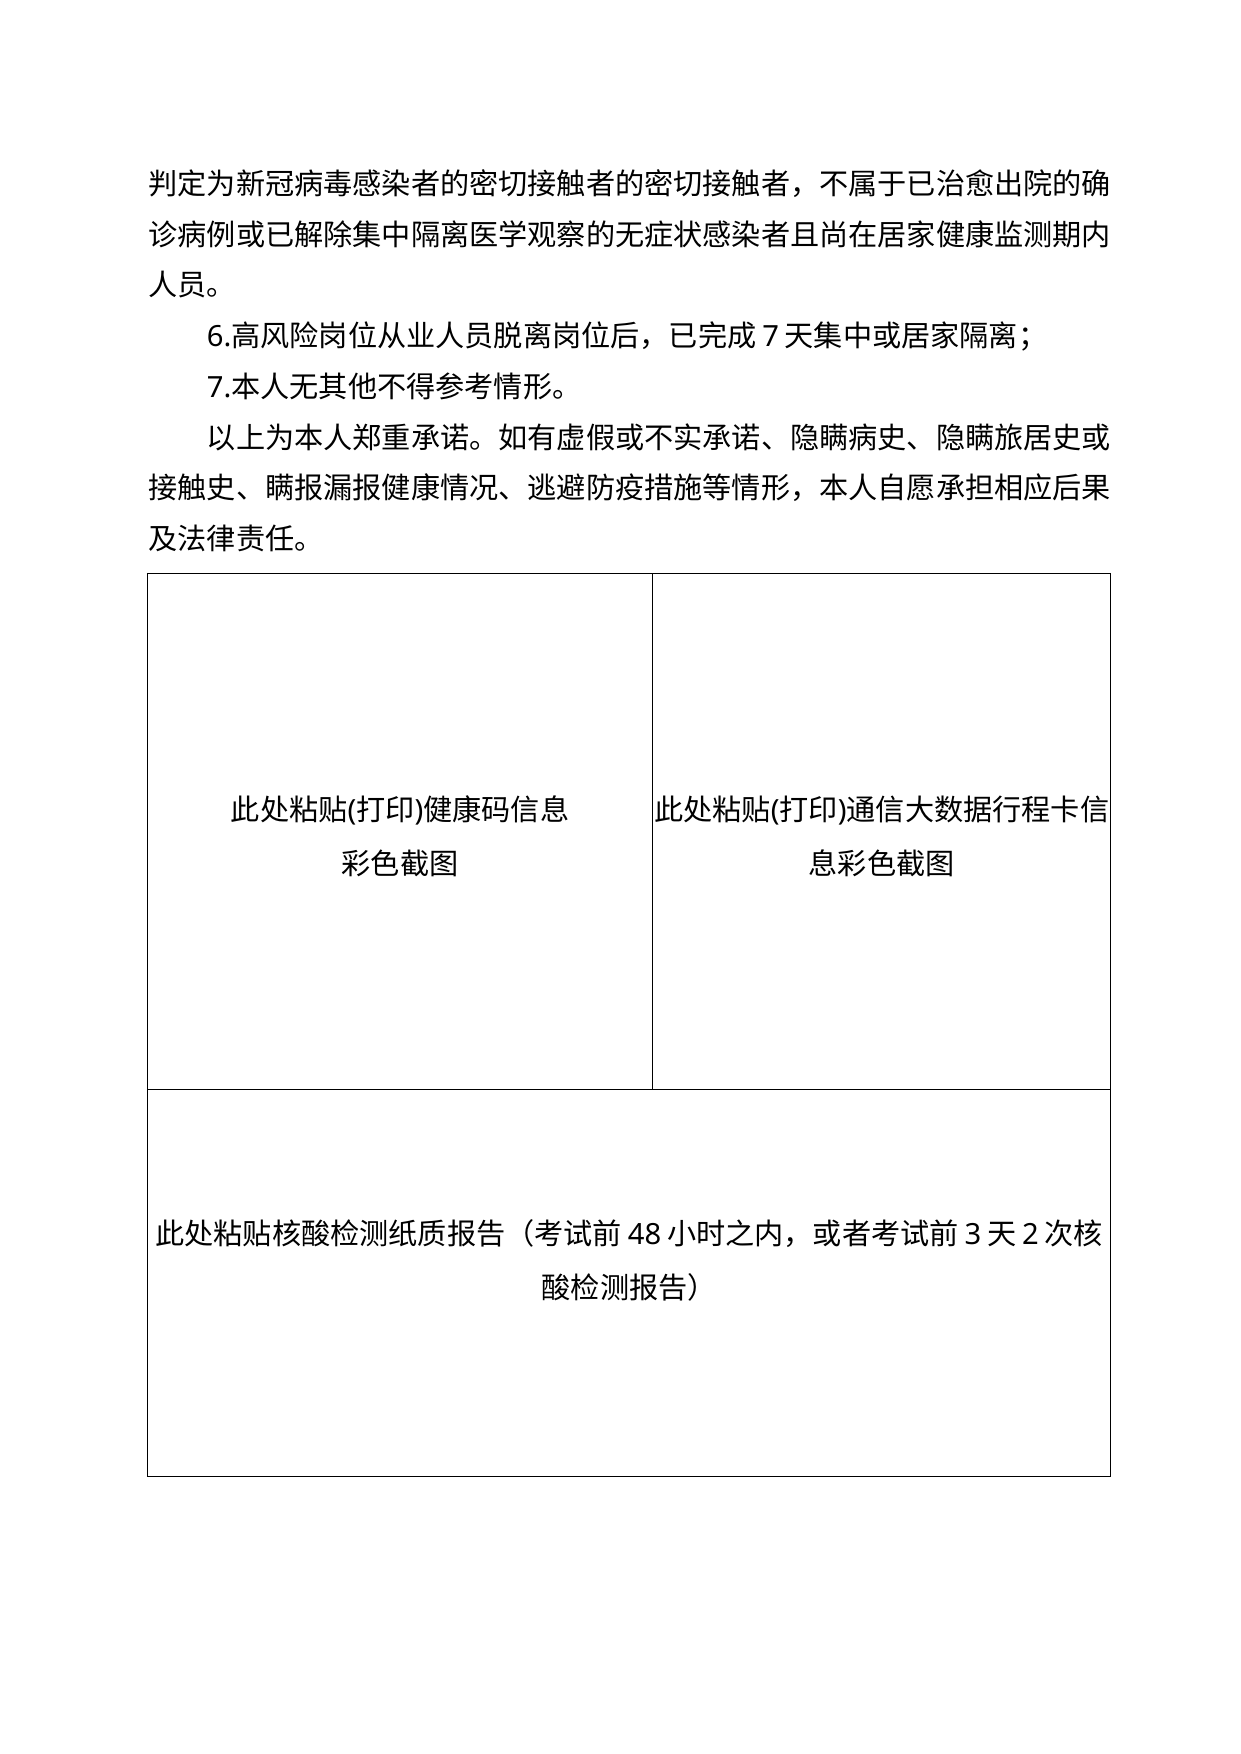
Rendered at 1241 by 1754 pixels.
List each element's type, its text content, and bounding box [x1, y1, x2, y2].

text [148, 161, 1122, 304]
text 以上为本人郑重承诺。如有虚假或不实承诺、隐瞒病史、隐瞒旅居史或接触史、瞒报漏报健康情况、逃避防疫措施等情形，本人自愿承担相应后果及法律责任。 [148, 414, 1122, 558]
table_cell 此处粘贴核酸检测纸质报告（考试前48小时之内，或者考试前3天2次核酸检测报告） [148, 1090, 1110, 1476]
text 6.高风险岗位从业人员脱离岗位后，已完成7天集中或居家隔离； [148, 313, 1122, 355]
table_header 此处粘贴(打印)通信大数据行程卡信息彩色截图 [653, 574, 1110, 1089]
text 7.本人无其他不得参考情形。 [148, 363, 1122, 406]
table_header 此处粘贴(打印)健康码信息 彩色截图 [148, 574, 652, 1089]
